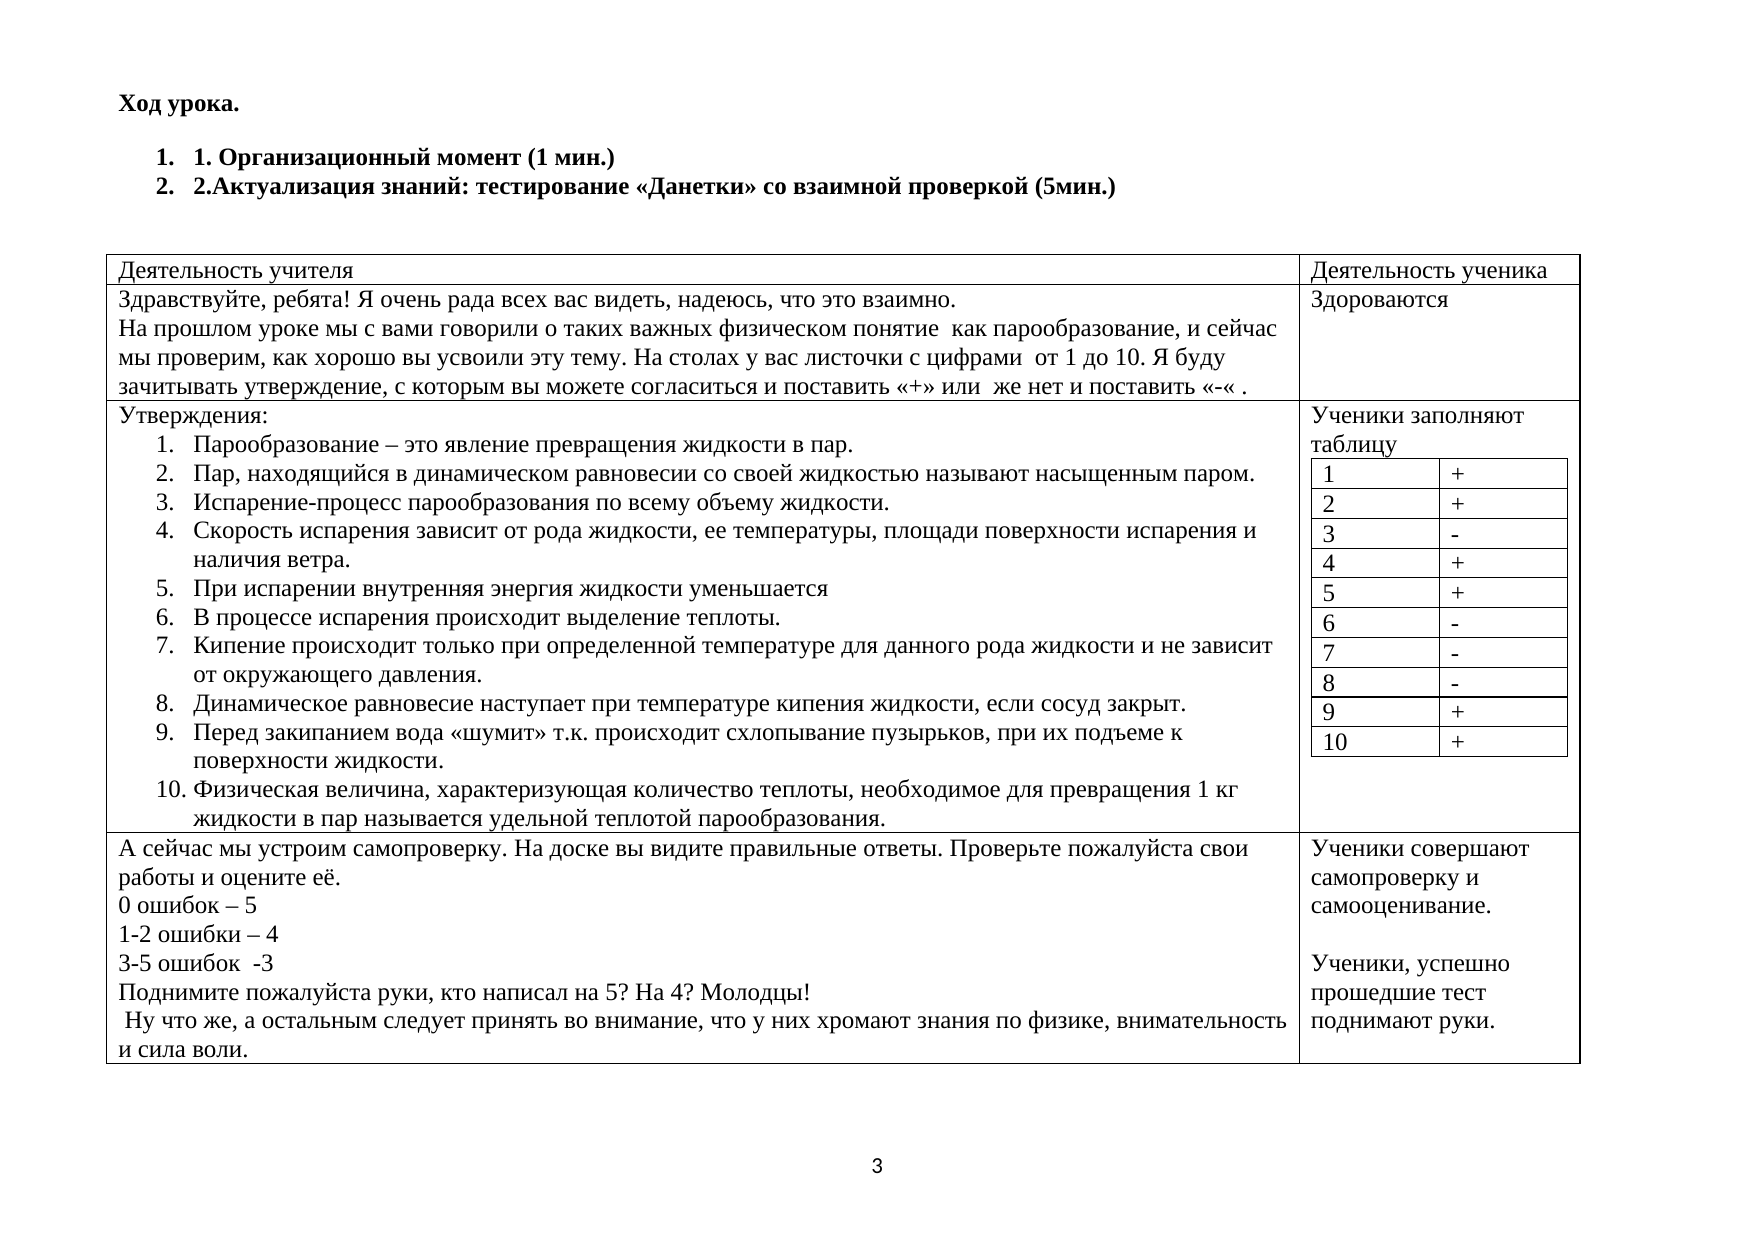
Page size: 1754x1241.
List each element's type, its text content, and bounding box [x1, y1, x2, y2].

table_header Деятельность ученика [1300, 255, 1579, 283]
table_header Деятельность учителя [107, 255, 1299, 283]
text Ход урока. [118, 88, 1636, 117]
table_cell Здороваются [1300, 285, 1579, 399]
table_cell Здравствуйте, ребята! Я очень рада всех вас видеть, надеюсь, что это взаимно. На прошлом уроке мы с вами говорили о таких важных физическом понятие как парообразование, и сейчас мы проверим, как хорошо вы усвоили эту тему. На столах у вас листочки с цифрами от 1 до 10. Я буду зачитывать утверждение, с которым вы можете согласиться и поставить «+» или же нет и поставить «-« . [107, 285, 1299, 399]
table_cell Ученики заполняют таблицу [1300, 401, 1579, 832]
list 2.Актуализация знаний: тестирование «Данетки» со взаимной проверкой (5мин.) [156, 171, 1636, 200]
list 1. Организационный момент (1 мин.) [156, 142, 1636, 171]
table_cell Утверждения: Парообразование – это явление превращения жидкости в пар. Пар, находящийся в динамическом равновесии со своей жидкостью называют насыщенным паром. Испарение-процесс парообразования по всему объему жидкости. Скорость испарения зависит от рода жидкости, ее температуры, площади поверхности испарения и наличия ветра. При испарении внутренняя энергия жидкости уменьшается В процессе испарения происходит выделение теплоты. Кипение происходит только при определенной температуре для данного рода жидкости и не зависит от окружающего давления. Динамическое равновесие наступает при температуре кипения жидкости, если сосуд закрыт. Перед закипанием вода «шумит» т.к. происходит схлопывание пузырьков, при их подъеме к поверхности жидкости. Физическая величина, характеризующая количество теплоты, необходимое для превращения 1 кг жидкости в пар называется удельной теплотой парообразования. [107, 401, 1299, 832]
table_cell Ученики совершают самопроверку и самооценивание. Ученики, успешно прошедшие тест поднимают руки. [1300, 833, 1579, 1063]
table_cell А сейчас мы устроим самопроверку. На доске вы видите правильные ответы. Проверьте пожалуйста свои работы и оцените её. 0 ошибок – 5 1-2 ошибки – 4 3-5 ошибок -3 Поднимите пожалуйста руки, кто написал на 5? На 4? Молодцы! Ну что же, а остальным следует принять во внимание, что у них хромают знания по физике, внимательность и сила воли. [107, 833, 1299, 1063]
